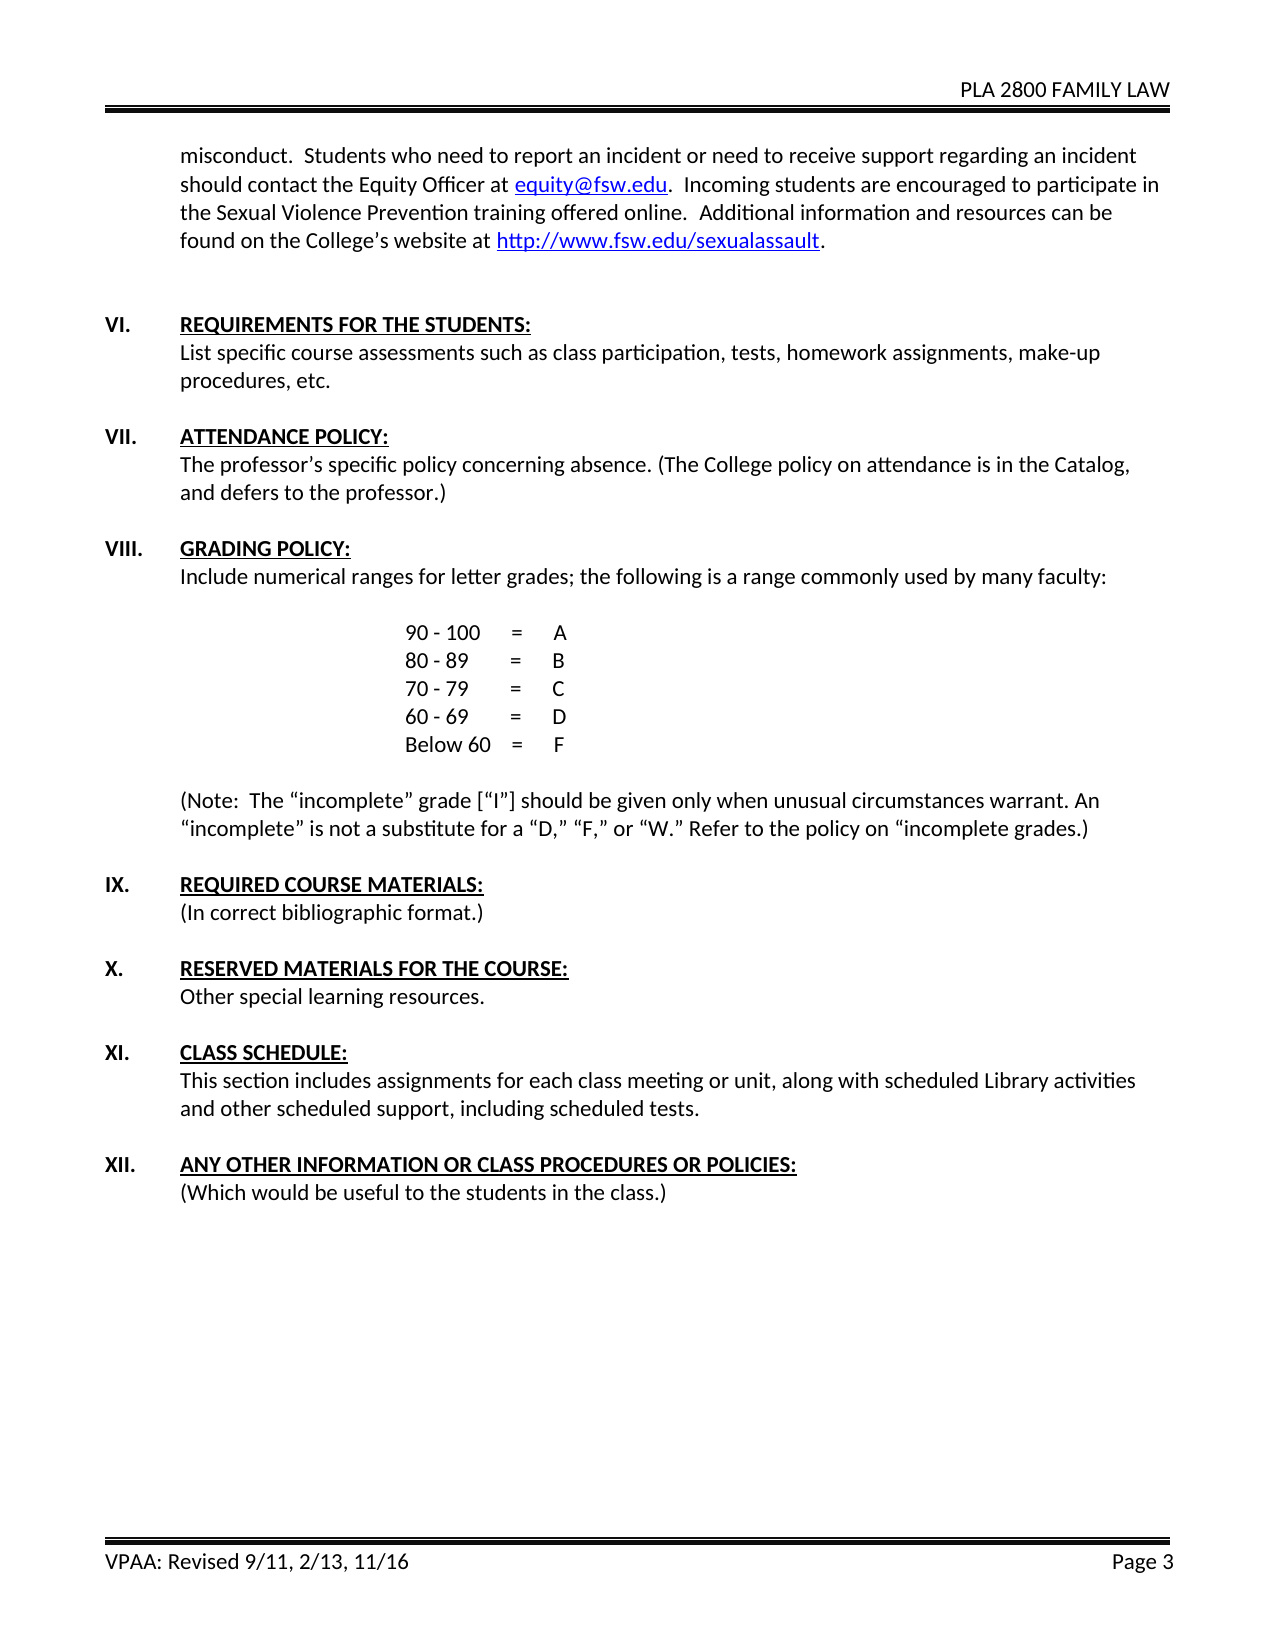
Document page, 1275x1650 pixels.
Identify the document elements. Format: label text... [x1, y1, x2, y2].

text Include numerical ranges for letter grades; the following is a range commonly used by many faculty: [180, 562, 1170, 590]
list ANY OTHER INFORMATION OR CLASS PROCEDURES OR POLICIES: [105, 1150, 1170, 1178]
text (Which would be useful to the students in the class.) [180, 1178, 1170, 1206]
list REQUIREMENTS FOR THE STUDENTS: [105, 310, 1170, 338]
list GRADING POLICY: [105, 534, 1170, 562]
list ATTENDANCE POLICY: [105, 422, 1170, 450]
text 80 - 89 = B [405, 646, 1170, 674]
text (Note: The “incomplete” grade [“I”] should be given only when unusual circumstances warrant. An “incomplete” is not a substitute for a “D,” “F,” or “W.” Refer to the policy on “incomplete grades.) [180, 786, 1170, 842]
text This section includes assignments for each class meeting or unit, along with scheduled Library activities and other scheduled support, including scheduled tests. [180, 1066, 1170, 1122]
text (In correct bibliographic format.) [180, 898, 1170, 926]
text 60 - 69 = D [405, 702, 1170, 730]
text Below 60 = F [405, 730, 1170, 758]
list CLASS SCHEDULE: [105, 1038, 1170, 1066]
text List specific course assessments such as class participation, tests, homework assignments, make-up procedures, etc. [180, 338, 1170, 394]
list RESERVED MATERIALS FOR THE COURSE: [105, 954, 1170, 982]
text 90 - 100 = A [405, 618, 1170, 646]
list REQUIRED COURSE MATERIALS: [105, 870, 1170, 898]
text 70 - 79 = C [405, 674, 1170, 702]
text Other special learning resources. [180, 982, 1170, 1010]
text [180, 142, 1170, 254]
text The professor’s specific policy concerning absence. (The College policy on attendance is in the Catalog, and defers to the professor.) [180, 450, 1170, 506]
